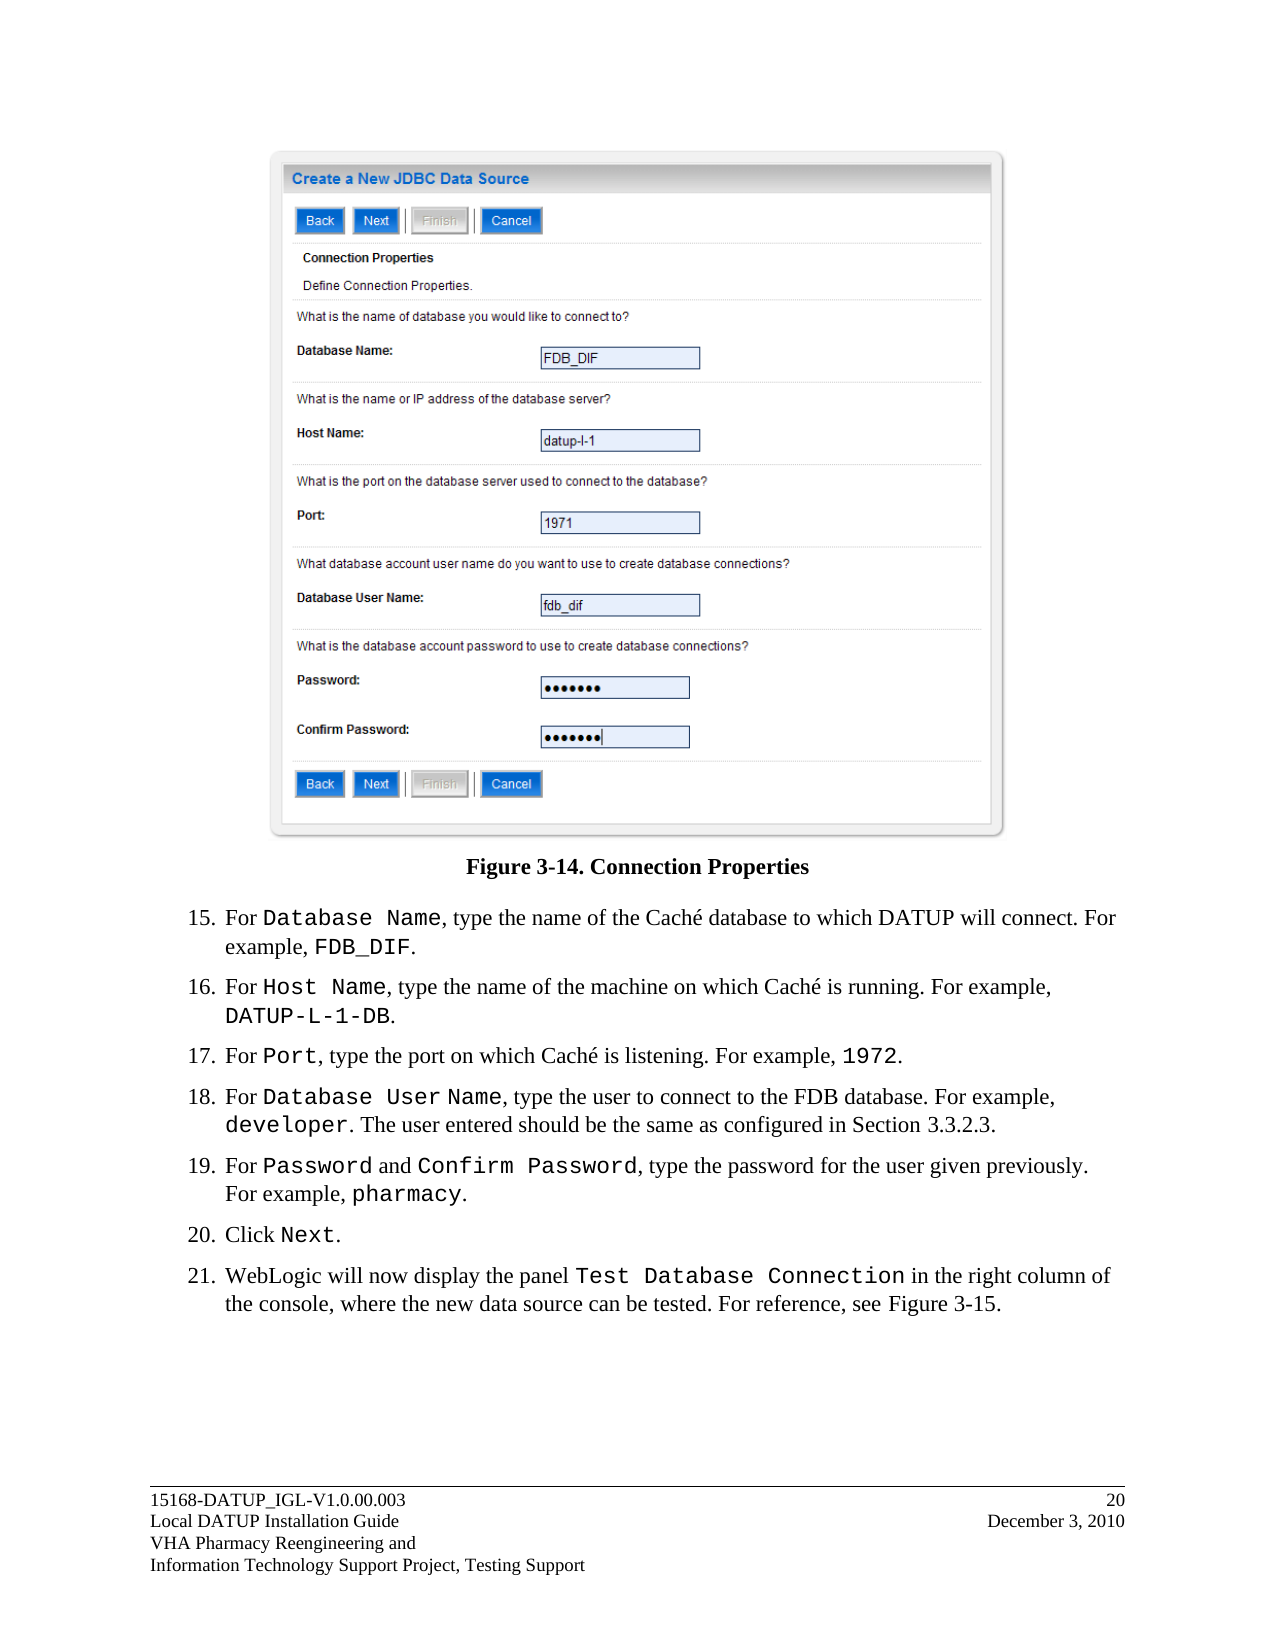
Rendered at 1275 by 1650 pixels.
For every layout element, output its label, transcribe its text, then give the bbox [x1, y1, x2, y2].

list WebLogic will now display the panel Test Database Connection in the right column of the console, where the new data source can be tested. For reference, see Figure 3-15. [187, 1262, 1125, 1316]
list For Database User Name, type the user to connect to the FDB database. For example, developer. The user entered should be the same as configured in Section 3.3.2.3. [187, 1083, 1125, 1139]
list For Host Name, type the name of the machine on which Caché is running. For example, DATUP-L-1-DB. [187, 973, 1125, 1030]
picture [268, 149, 1007, 841]
list For Database Name, type the name of the Caché database to which DATUP will connect. For example, FDB_DIF. [187, 904, 1125, 961]
list Click Next. [187, 1221, 1125, 1249]
list For Password and Confirm Password, type the password for the user given previously. For example, pharmacy. [187, 1152, 1125, 1208]
list For Port, type the port on which Caché is listening. For example, 1972. [187, 1042, 1125, 1071]
